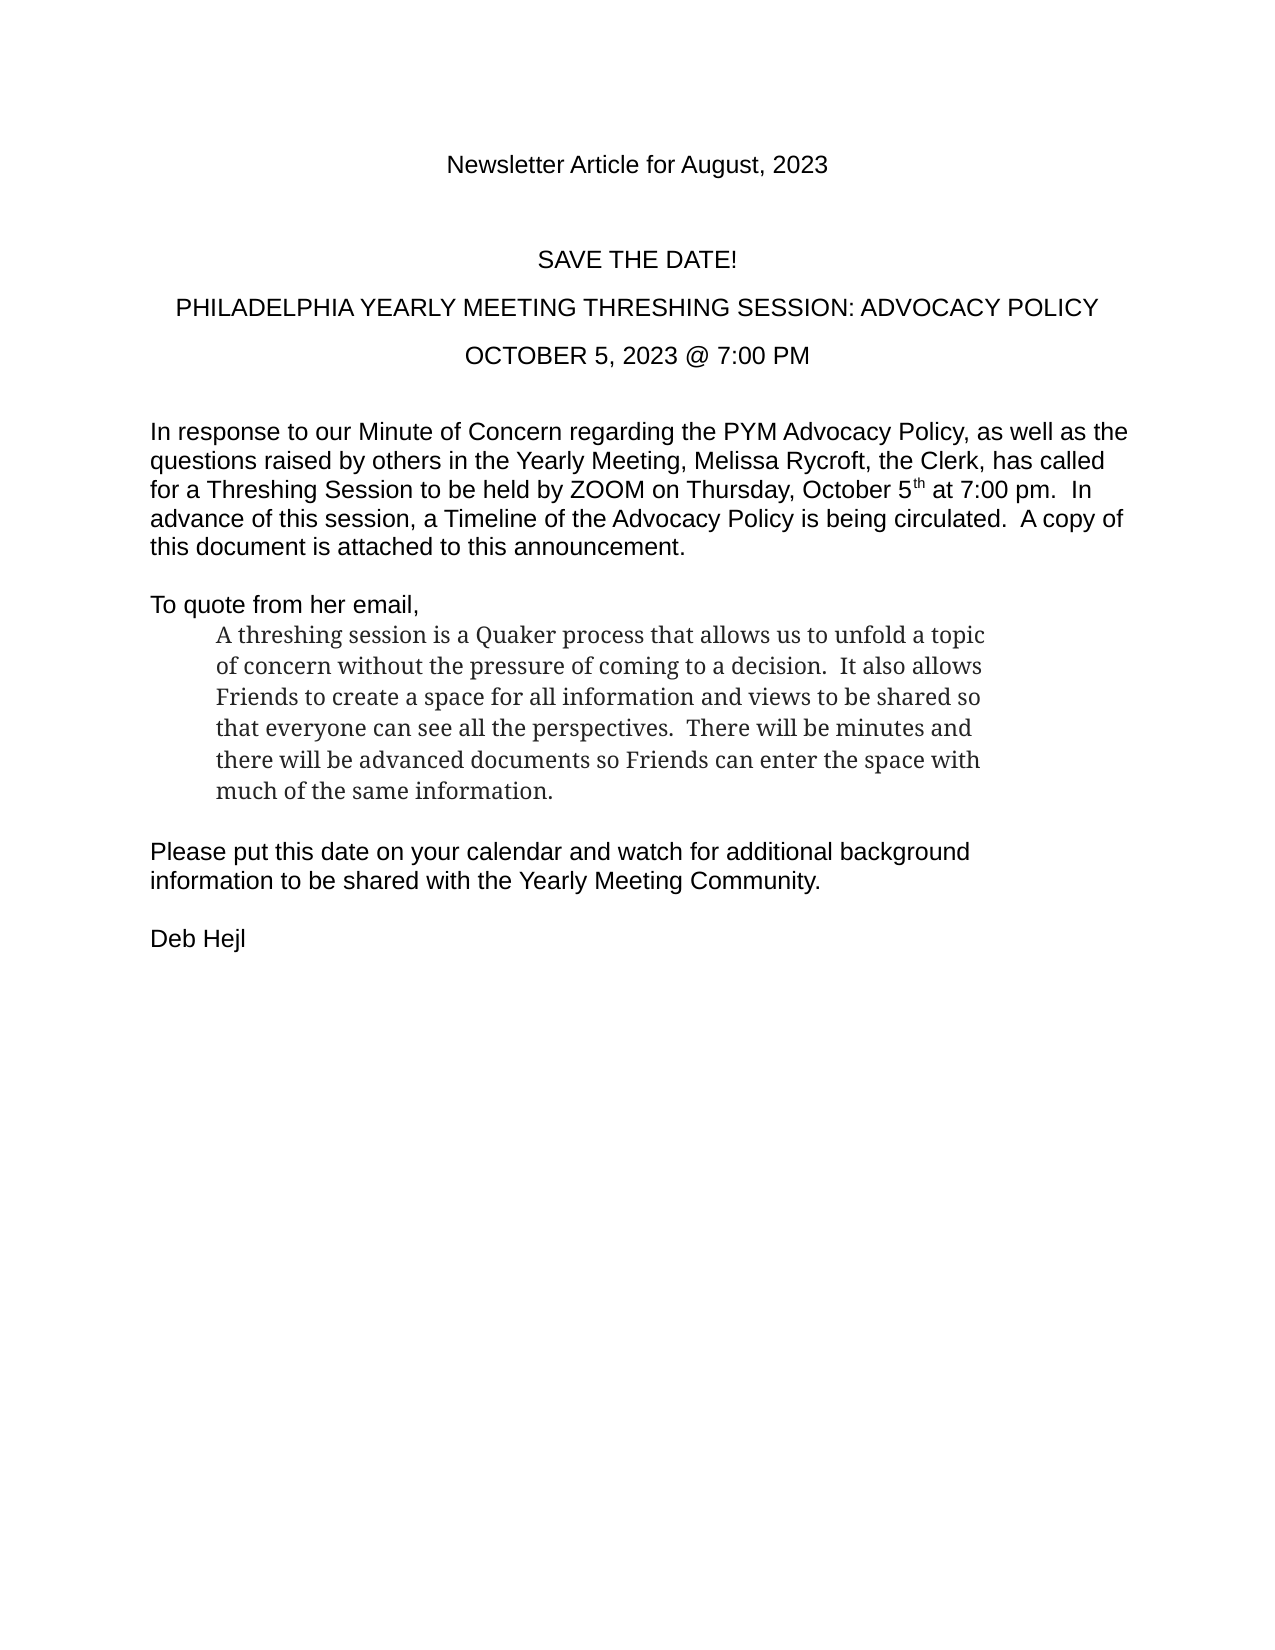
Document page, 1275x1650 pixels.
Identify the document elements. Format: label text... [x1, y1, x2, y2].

text Please put this date on your calendar and watch for additional background information to be shared with the Yearly Meeting Community. [150, 837, 1012, 895]
text Deb Hejl [150, 923, 1012, 952]
text In response to our Minute of Concern regarding the PYM Advocacy Policy, as well as the questions raised by others in the Yearly Meeting, Melissa Rycroft, the Clerk, has called for a Threshing Session to be held by ZOOM on Thursday, October 5th at 7:00 pm. In advance of this session, a Timeline of the Advocacy Policy is being circulated. A copy of this document is attached to this announcement. [150, 417, 1134, 561]
text To quote from her email, [150, 590, 1134, 618]
text SAVE THE DATE! [150, 245, 1125, 274]
text PHILADELPHIA YEARLY MEETING THRESHING SESSION: ADVOCACY POLICY [150, 293, 1125, 322]
text OCTOBER 5, 2023 @ 7:00 PM [150, 341, 1125, 369]
text A threshing session is a Quaker process that allows us to unfold a topic of concern without the pressure of coming to a decision. It also allows Friends to create a space for all information and views to be shared so that everyone can see all the perspectives. There will be minutes and there will be advanced documents so Friends can enter the space with much of the same information. [216, 618, 1012, 806]
text Newsletter Article for August, 2023 [150, 150, 1125, 179]
